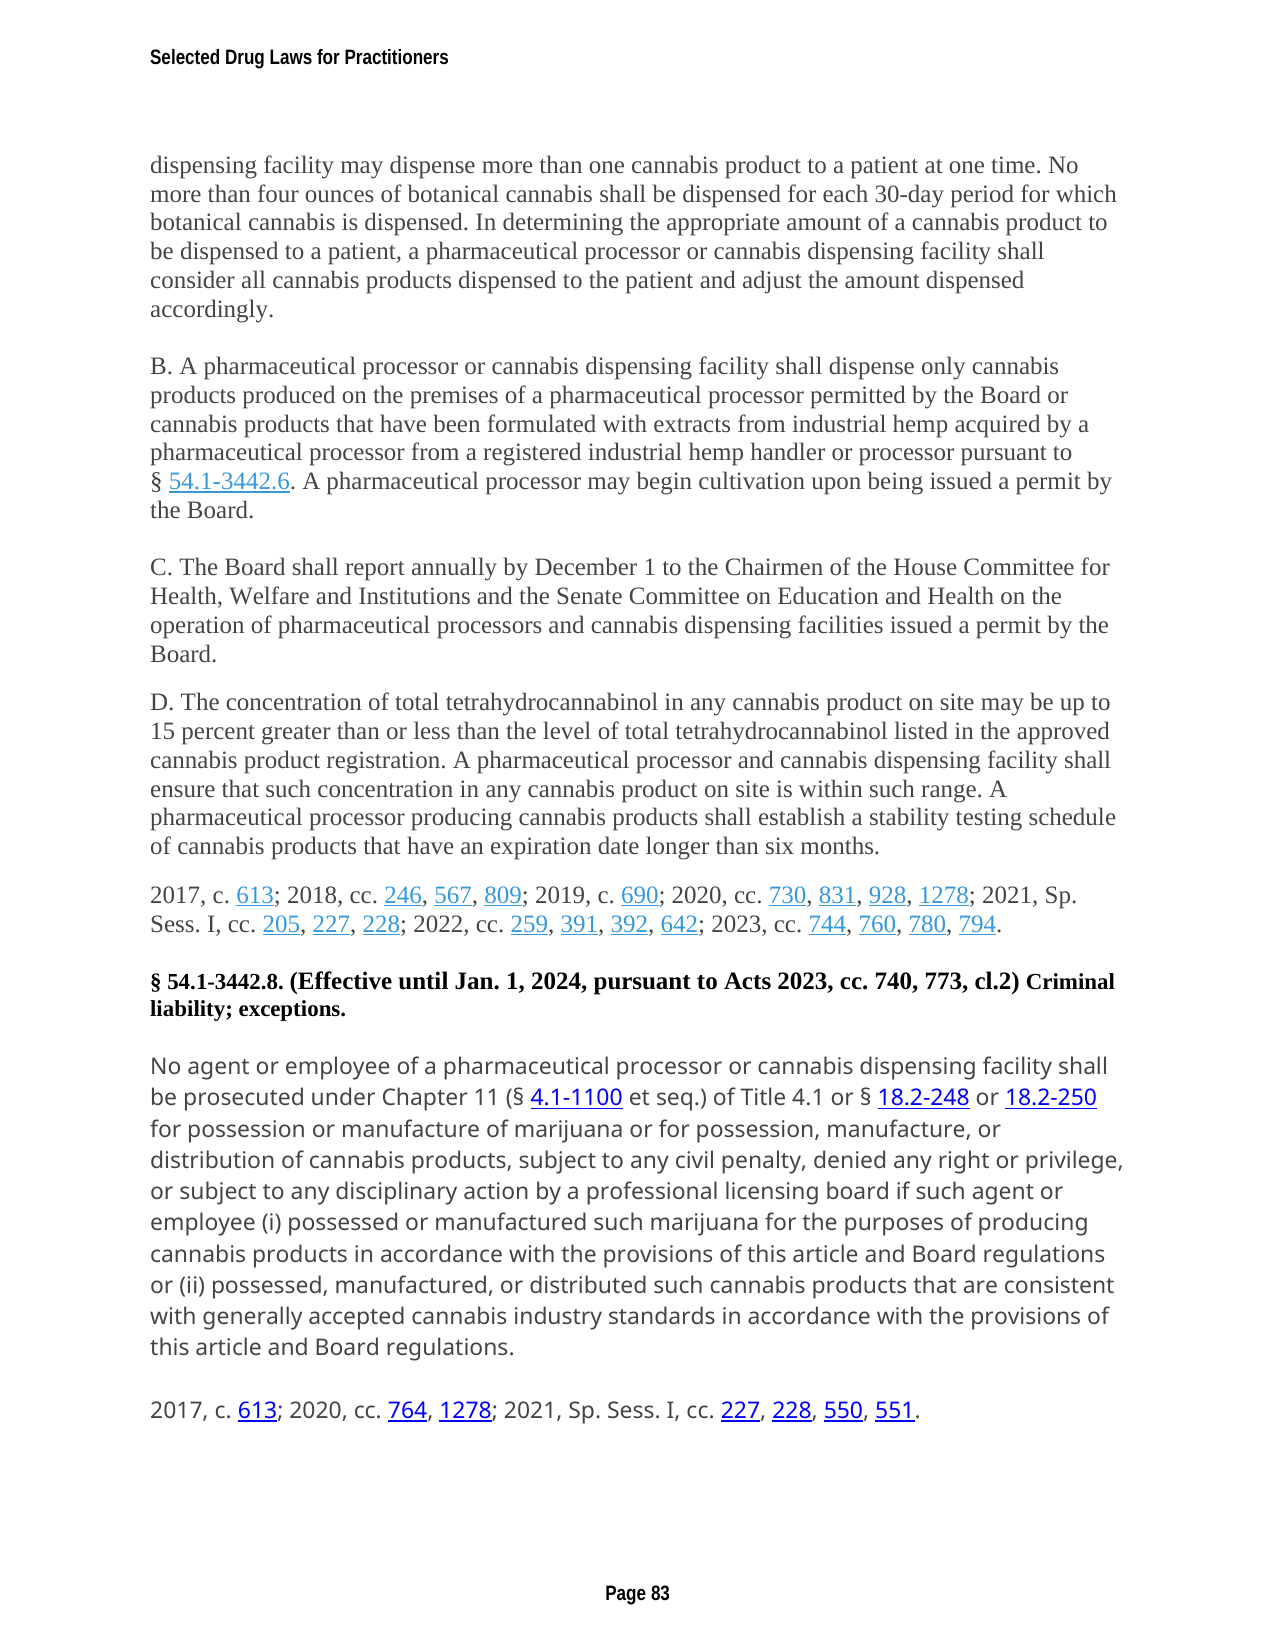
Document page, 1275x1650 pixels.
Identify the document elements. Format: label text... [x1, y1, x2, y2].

text No agent or employee of a pharmaceutical processor or cannabis dispensing facility shall be prosecuted under Chapter 11 (§ 4.1-1100 et seq.) of Title 4.1 or § 18.2-248 or 18.2-250 for possession or manufacture of marijuana or for possession, manufacture, or distribution of cannabis products, subject to any civil penalty, denied any right or privilege, or subject to any disciplinary action by a professional licensing board if such agent or employee (i) possessed or manufactured such marijuana for the purposes of producing cannabis products in accordance with the provisions of this article and Board regulations or (ii) possessed, manufactured, or distributed such cannabis products that are consistent with generally accepted cannabis industry standards in accordance with the provisions of this article and Board regulations. [150, 1050, 1125, 1363]
text 2017, c. 613; 2020, cc. 764, 1278; 2021, Sp. Sess. I, cc. 227, 228, 550, 551. [150, 1394, 1125, 1425]
subtitle § 54.1-3442.8. (Effective until Jan. 1, 2024, pursuant to Acts 2023, cc. 740, 773, cl.2) Criminal liability; exceptions. [150, 966, 1125, 1021]
text B. A pharmaceutical processor or cannabis dispensing facility shall dispense only cannabis products produced on the premises of a pharmaceutical processor permitted by the Board or cannabis products that have been formulated with extracts from industrial hemp acquired by a pharmaceutical processor from a registered industrial hemp handler or processor pursuant to § 54.1-3442.6. A pharmaceutical processor may begin cultivation upon being issued a permit by the Board. [150, 351, 1125, 524]
text 2017, c. 613; 2018, cc. 246, 567, 809; 2019, c. 690; 2020, cc. 730, 831, 928, 1278; 2021, Sp. Sess. I, cc. 205, 227, 228; 2022, cc. 259, 391, 392, 642; 2023, cc. 744, 760, 780, 794. [150, 880, 1125, 937]
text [150, 150, 1125, 322]
text D. The concentration of total tetrahydrocannabinol in any cannabis product on site may be up to 15 percent greater than or less than the level of total tetrahydrocannabinol listed in the approved cannabis product registration. A pharmaceutical processor and cannabis dispensing facility shall ensure that such concentration in any cannabis product on site is within such range. A pharmaceutical processor producing cannabis products shall establish a stability testing schedule of cannabis products that have an expiration date longer than six months. [150, 687, 1125, 860]
text C. The Board shall report annually by December 1 to the Chairmen of the House Committee for Health, Welfare and Institutions and the Senate Committee on Education and Health on the operation of pharmaceutical processors and cannabis dispensing facilities issued a permit by the Board. [150, 552, 1125, 667]
